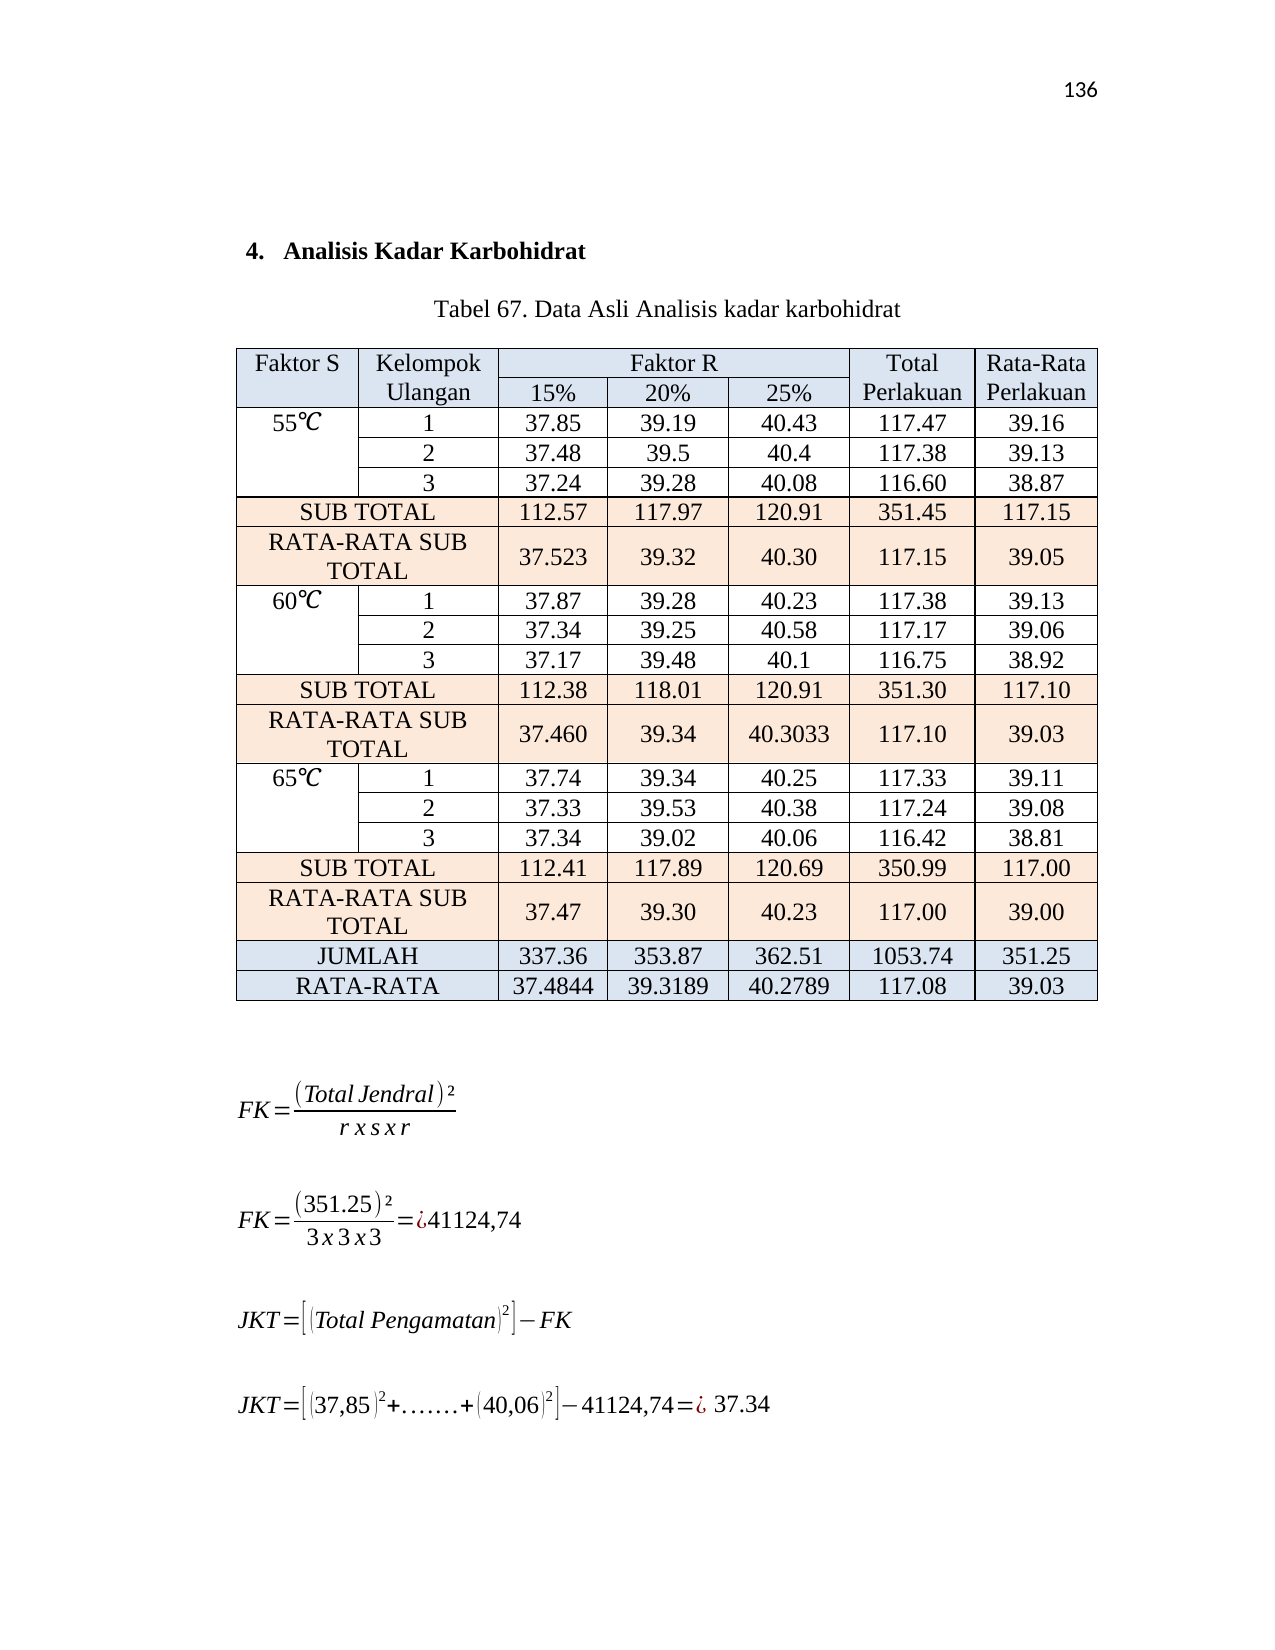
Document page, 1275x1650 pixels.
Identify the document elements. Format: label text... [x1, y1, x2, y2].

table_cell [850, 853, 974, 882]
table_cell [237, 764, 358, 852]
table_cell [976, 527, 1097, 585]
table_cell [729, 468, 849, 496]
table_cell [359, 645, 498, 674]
text Tabel 67. Data Asli Analisis kadar karbohidrat [236, 294, 1098, 322]
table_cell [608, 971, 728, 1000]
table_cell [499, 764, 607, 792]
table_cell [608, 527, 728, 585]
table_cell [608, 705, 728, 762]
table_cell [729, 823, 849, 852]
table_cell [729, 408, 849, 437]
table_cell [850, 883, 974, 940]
text 37.34 [236, 1386, 1098, 1423]
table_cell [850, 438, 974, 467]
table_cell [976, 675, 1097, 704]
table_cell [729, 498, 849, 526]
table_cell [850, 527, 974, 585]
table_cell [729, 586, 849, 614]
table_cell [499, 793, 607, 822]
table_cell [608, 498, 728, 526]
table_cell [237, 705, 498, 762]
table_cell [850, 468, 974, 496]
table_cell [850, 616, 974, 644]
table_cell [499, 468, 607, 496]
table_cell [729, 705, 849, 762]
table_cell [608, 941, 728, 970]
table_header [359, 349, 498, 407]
list Analisis Kadar Karbohidrat [246, 236, 1098, 265]
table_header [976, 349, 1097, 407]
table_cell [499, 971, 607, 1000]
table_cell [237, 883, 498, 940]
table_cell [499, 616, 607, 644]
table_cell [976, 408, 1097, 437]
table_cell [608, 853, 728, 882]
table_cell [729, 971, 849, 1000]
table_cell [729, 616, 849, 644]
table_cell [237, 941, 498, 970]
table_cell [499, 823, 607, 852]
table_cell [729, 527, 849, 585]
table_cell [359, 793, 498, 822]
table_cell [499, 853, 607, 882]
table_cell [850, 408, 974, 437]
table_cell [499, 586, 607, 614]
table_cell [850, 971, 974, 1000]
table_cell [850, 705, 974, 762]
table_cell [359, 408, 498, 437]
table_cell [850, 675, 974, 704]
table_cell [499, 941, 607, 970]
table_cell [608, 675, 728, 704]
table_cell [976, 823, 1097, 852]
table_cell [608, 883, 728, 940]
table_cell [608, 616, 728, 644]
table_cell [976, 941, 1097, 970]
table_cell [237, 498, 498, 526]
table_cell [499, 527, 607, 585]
text 41124,74 [236, 1189, 1098, 1251]
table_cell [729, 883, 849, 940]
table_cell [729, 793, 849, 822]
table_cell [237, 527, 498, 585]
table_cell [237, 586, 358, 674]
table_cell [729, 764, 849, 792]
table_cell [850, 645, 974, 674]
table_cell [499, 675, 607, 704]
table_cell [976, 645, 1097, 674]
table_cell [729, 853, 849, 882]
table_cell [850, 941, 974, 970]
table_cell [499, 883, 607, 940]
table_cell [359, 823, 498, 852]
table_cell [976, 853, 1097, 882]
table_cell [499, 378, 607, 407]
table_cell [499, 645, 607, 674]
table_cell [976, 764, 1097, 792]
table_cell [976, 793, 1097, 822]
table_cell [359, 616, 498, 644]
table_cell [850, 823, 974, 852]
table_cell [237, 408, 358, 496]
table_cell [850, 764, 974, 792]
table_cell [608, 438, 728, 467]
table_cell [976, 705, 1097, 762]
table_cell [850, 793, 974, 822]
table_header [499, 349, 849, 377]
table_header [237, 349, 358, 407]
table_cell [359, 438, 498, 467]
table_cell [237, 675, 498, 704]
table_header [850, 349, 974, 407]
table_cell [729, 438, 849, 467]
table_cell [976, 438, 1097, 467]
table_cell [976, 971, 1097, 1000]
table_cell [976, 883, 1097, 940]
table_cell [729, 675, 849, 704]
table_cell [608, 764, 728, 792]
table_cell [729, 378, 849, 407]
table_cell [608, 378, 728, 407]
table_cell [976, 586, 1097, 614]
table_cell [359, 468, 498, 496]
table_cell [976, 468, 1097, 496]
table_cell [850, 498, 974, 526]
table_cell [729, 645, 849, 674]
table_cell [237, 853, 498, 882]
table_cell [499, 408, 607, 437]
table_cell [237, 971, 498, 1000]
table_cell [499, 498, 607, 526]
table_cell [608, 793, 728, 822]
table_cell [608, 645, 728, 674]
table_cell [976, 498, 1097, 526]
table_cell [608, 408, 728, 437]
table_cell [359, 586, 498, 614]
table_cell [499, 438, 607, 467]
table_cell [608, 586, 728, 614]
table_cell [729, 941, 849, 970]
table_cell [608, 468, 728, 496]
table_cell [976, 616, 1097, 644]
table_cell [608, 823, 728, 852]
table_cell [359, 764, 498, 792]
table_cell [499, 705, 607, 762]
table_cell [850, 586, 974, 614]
